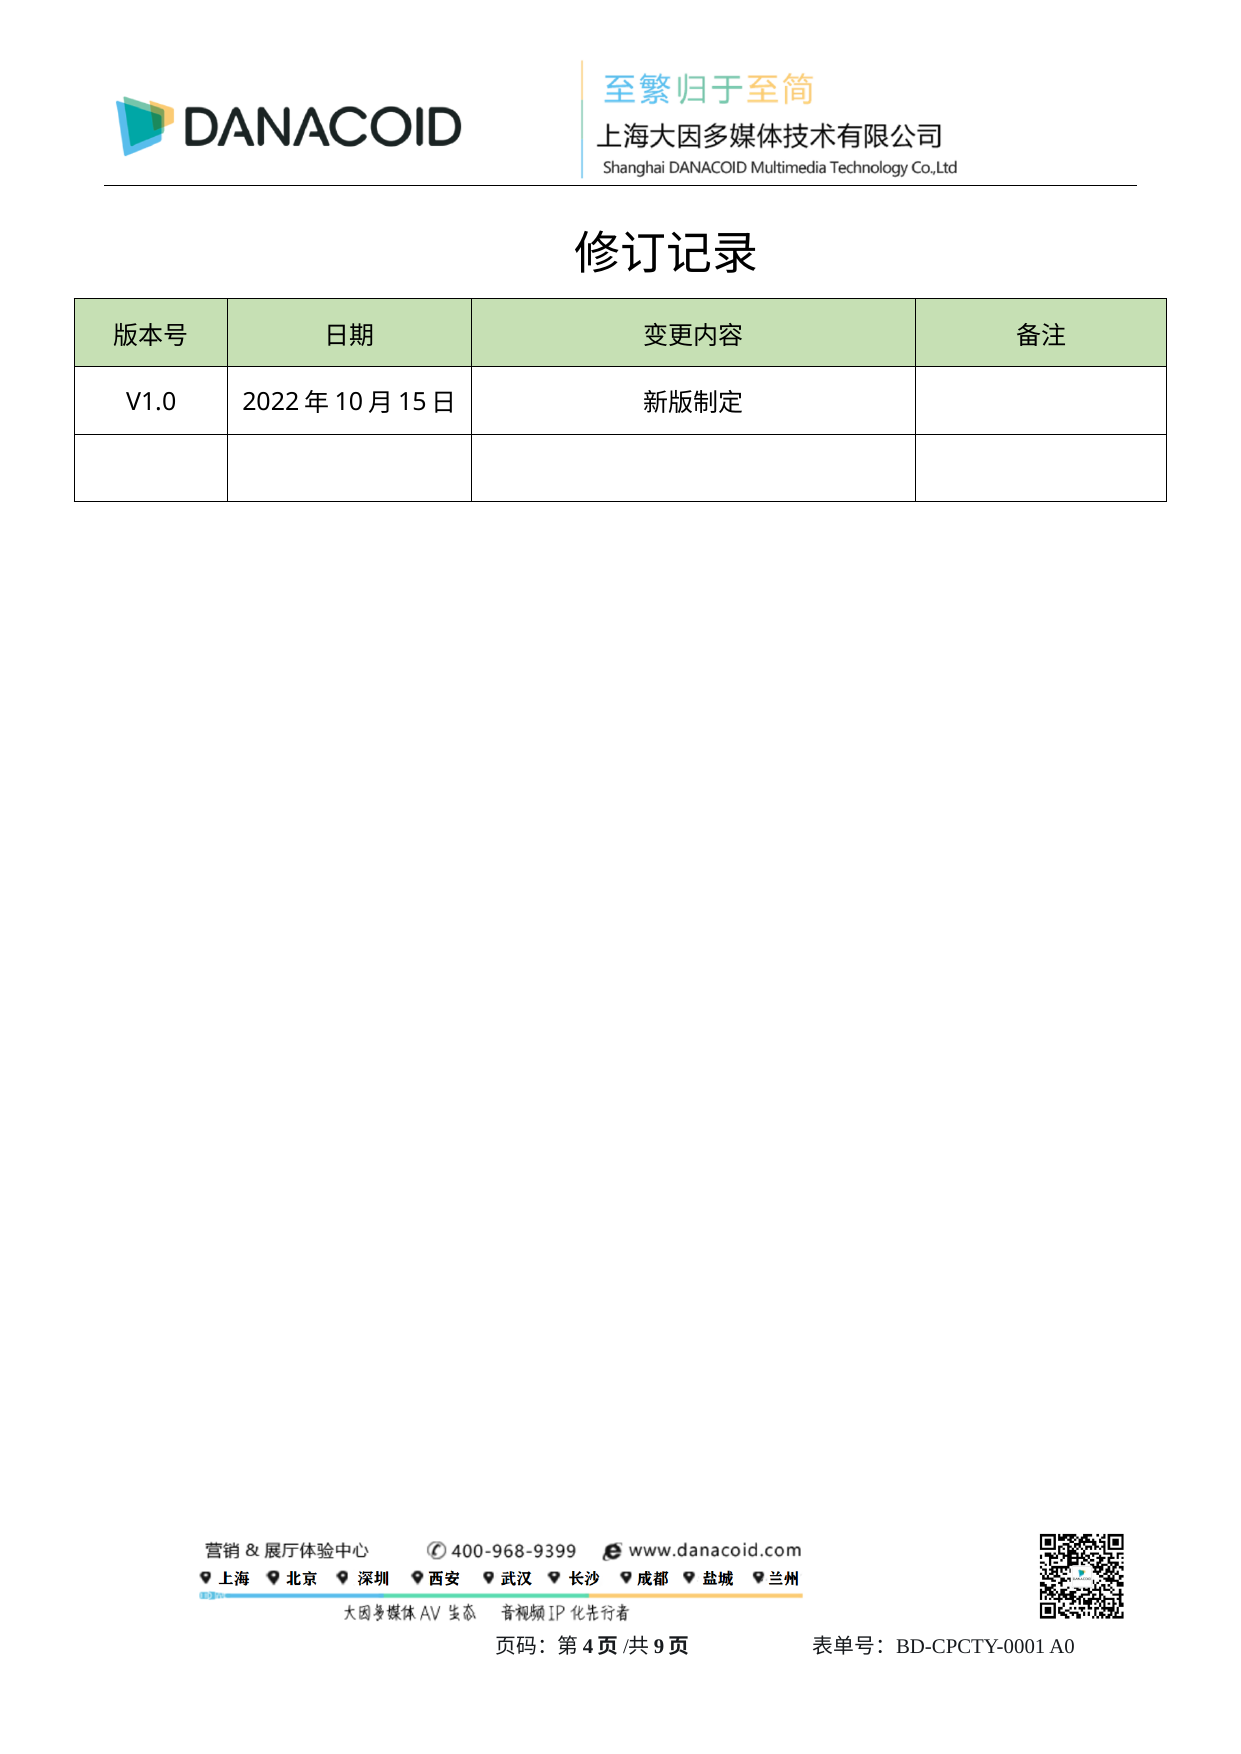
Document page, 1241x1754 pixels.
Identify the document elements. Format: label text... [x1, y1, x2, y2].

table_cell V1.0 [75, 367, 227, 433]
table_cell [75, 435, 227, 501]
picture [1033, 1528, 1130, 1625]
table_cell [228, 435, 471, 501]
table_header 日期 [228, 299, 471, 366]
table_cell [916, 435, 1166, 501]
table_header 变更内容 [472, 299, 915, 366]
table_header 版本号 [75, 299, 227, 366]
table_cell 新版制定 [472, 367, 915, 433]
text 修订记录 [103, 201, 1137, 298]
picture [103, 70, 465, 183]
table_cell [472, 435, 915, 501]
table_cell 2022年10月15日 [228, 367, 471, 433]
table_header 备注 [916, 299, 1166, 366]
picture [196, 1515, 809, 1630]
table_cell [916, 367, 1166, 433]
picture [575, 47, 965, 183]
